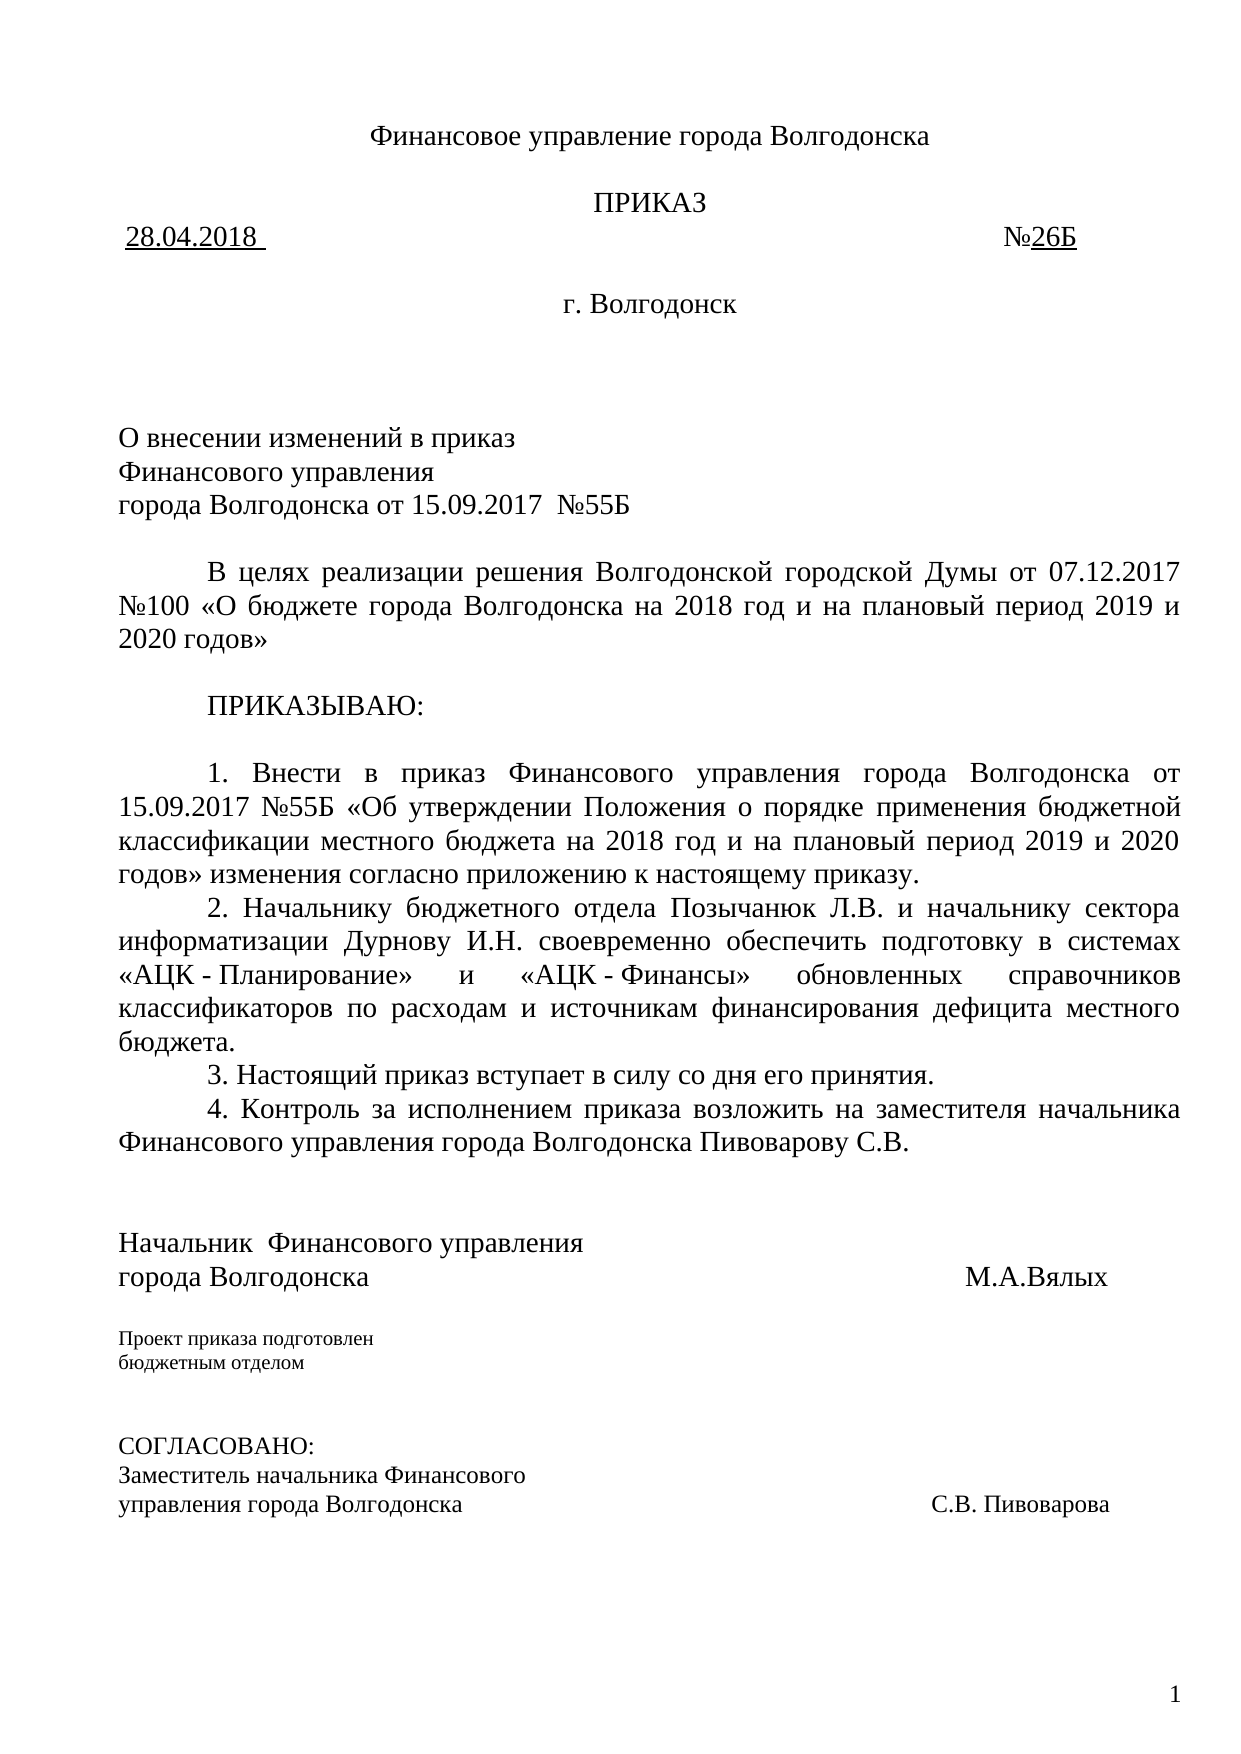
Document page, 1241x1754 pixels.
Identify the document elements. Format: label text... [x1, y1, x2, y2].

text Проект приказа подготовлен [118, 1326, 1181, 1350]
text Заместитель начальника Финансового [118, 1460, 1181, 1489]
text 3. Настоящий приказ вступает в силу со дня его принятия. [118, 1057, 1181, 1091]
text О внесении изменений в приказ [118, 420, 1181, 454]
text СОГЛАСОВАНО: [118, 1431, 1181, 1460]
text Финансового управления [118, 454, 1181, 487]
subtitle 28.04.2018 №26Б [118, 219, 1181, 252]
text бюджетным отделом [118, 1350, 1181, 1374]
text города Волгодонска от 15.09.2017 №55Б [118, 487, 1181, 521]
text г. Волгодонск [118, 286, 1181, 319]
text Начальник Финансового управления [118, 1225, 1181, 1259]
text 4. Контроль за исполнением приказа возложить на заместителя начальника Финансового управления города Волгодонска Пивоварову С.В. [118, 1091, 1181, 1158]
text ПРИКАЗЫВАЮ: [118, 688, 1181, 722]
subtitle Финансовое управление города Волгодонска [118, 118, 1181, 152]
text управления города Волгодонска С.В. Пивоварова [118, 1489, 1181, 1518]
text города Волгодонска М.А.Вялых [118, 1259, 1181, 1292]
text 1. Внести в приказ Финансового управления города Волгодонска от 15.09.2017 №55Б «Об утверждении Положения о порядке применения бюджетной классификации местного бюджета на 2018 год и на плановый период 2019 и 2020 годов» изменения согласно приложению к настоящему приказу. [118, 756, 1181, 890]
subtitle ПРИКАЗ [118, 185, 1181, 219]
text 2. Начальнику бюджетного отдела Позычанюк Л.В. и начальнику сектора информатизации Дурнову И.Н. своевременно обеспечить подготовку в системах «АЦК - Планирование» и «АЦК - Финансы» обновленных справочников классификаторов по расходам и источникам финансирования дефицита местного бюджета. [118, 890, 1181, 1057]
text В целях реализации решения Волгодонской городской Думы от 07.12.2017 №100 «О бюджете города Волгодонска на 2018 год и на плановый период 2019 и 2020 годов» [118, 554, 1181, 655]
